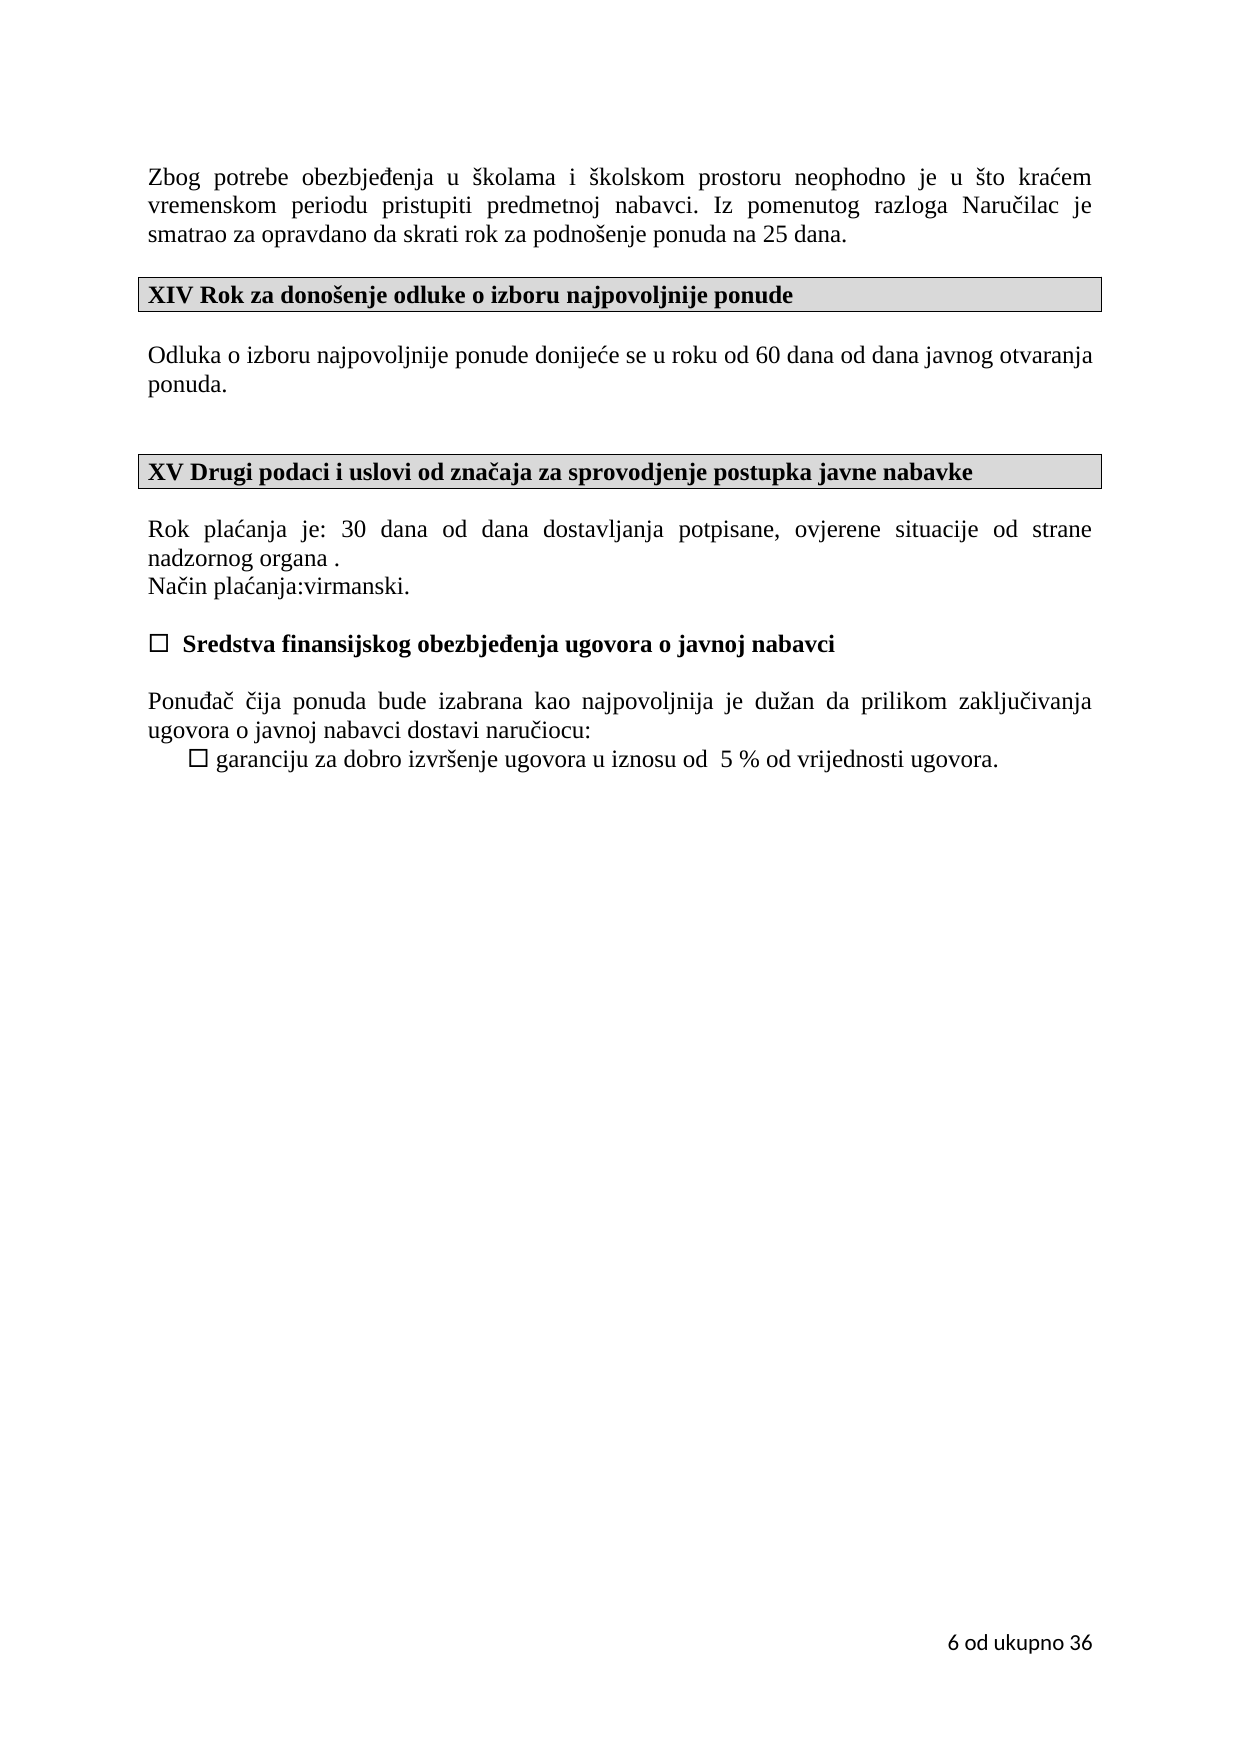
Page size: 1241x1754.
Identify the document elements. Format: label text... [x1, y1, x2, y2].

text Ponuđač čija ponuda bude izabrana kao najpovoljnija je dužan da prilikom zaključivanja ugovora o javnoj nabavci dostavi naručiocu: [148, 686, 1093, 744]
text XIV Rok za donošenje odluke o izboru najpovoljnije ponude [139, 278, 1101, 311]
text Sredstva finansijskog obezbjeđenja ugovora o javnoj nabavci [148, 629, 1093, 658]
text XV Drugi podaci i uslovi od značaja za sprovodjenje postupka javne nabavke [139, 455, 1101, 488]
text Način plaćanja:virmanski. [148, 571, 1093, 600]
text Odluka o izboru najpovoljnije ponude donijeće se u roku od 60 dana od dana javnog otvaranja ponuda. [148, 340, 1093, 398]
text garanciju za dobro izvršenje ugovora u iznosu od 5 % od vrijednosti ugovora. [148, 744, 1093, 773]
text Rok plaćanja je: 30 dana od dana dostavljanja potpisane, ovjerene situacije od strane nadzornog organa . [148, 514, 1093, 571]
text Zbog potrebe obezbjeđenja u školama i školskom prostoru neophodno je u što kraćem vremenskom periodu pristupiti predmetnoj nabavci. Iz pomenutog razloga Naručilac je smatrao za opravdano da skrati rok za podnošenje ponuda na 25 dana. [148, 162, 1093, 248]
